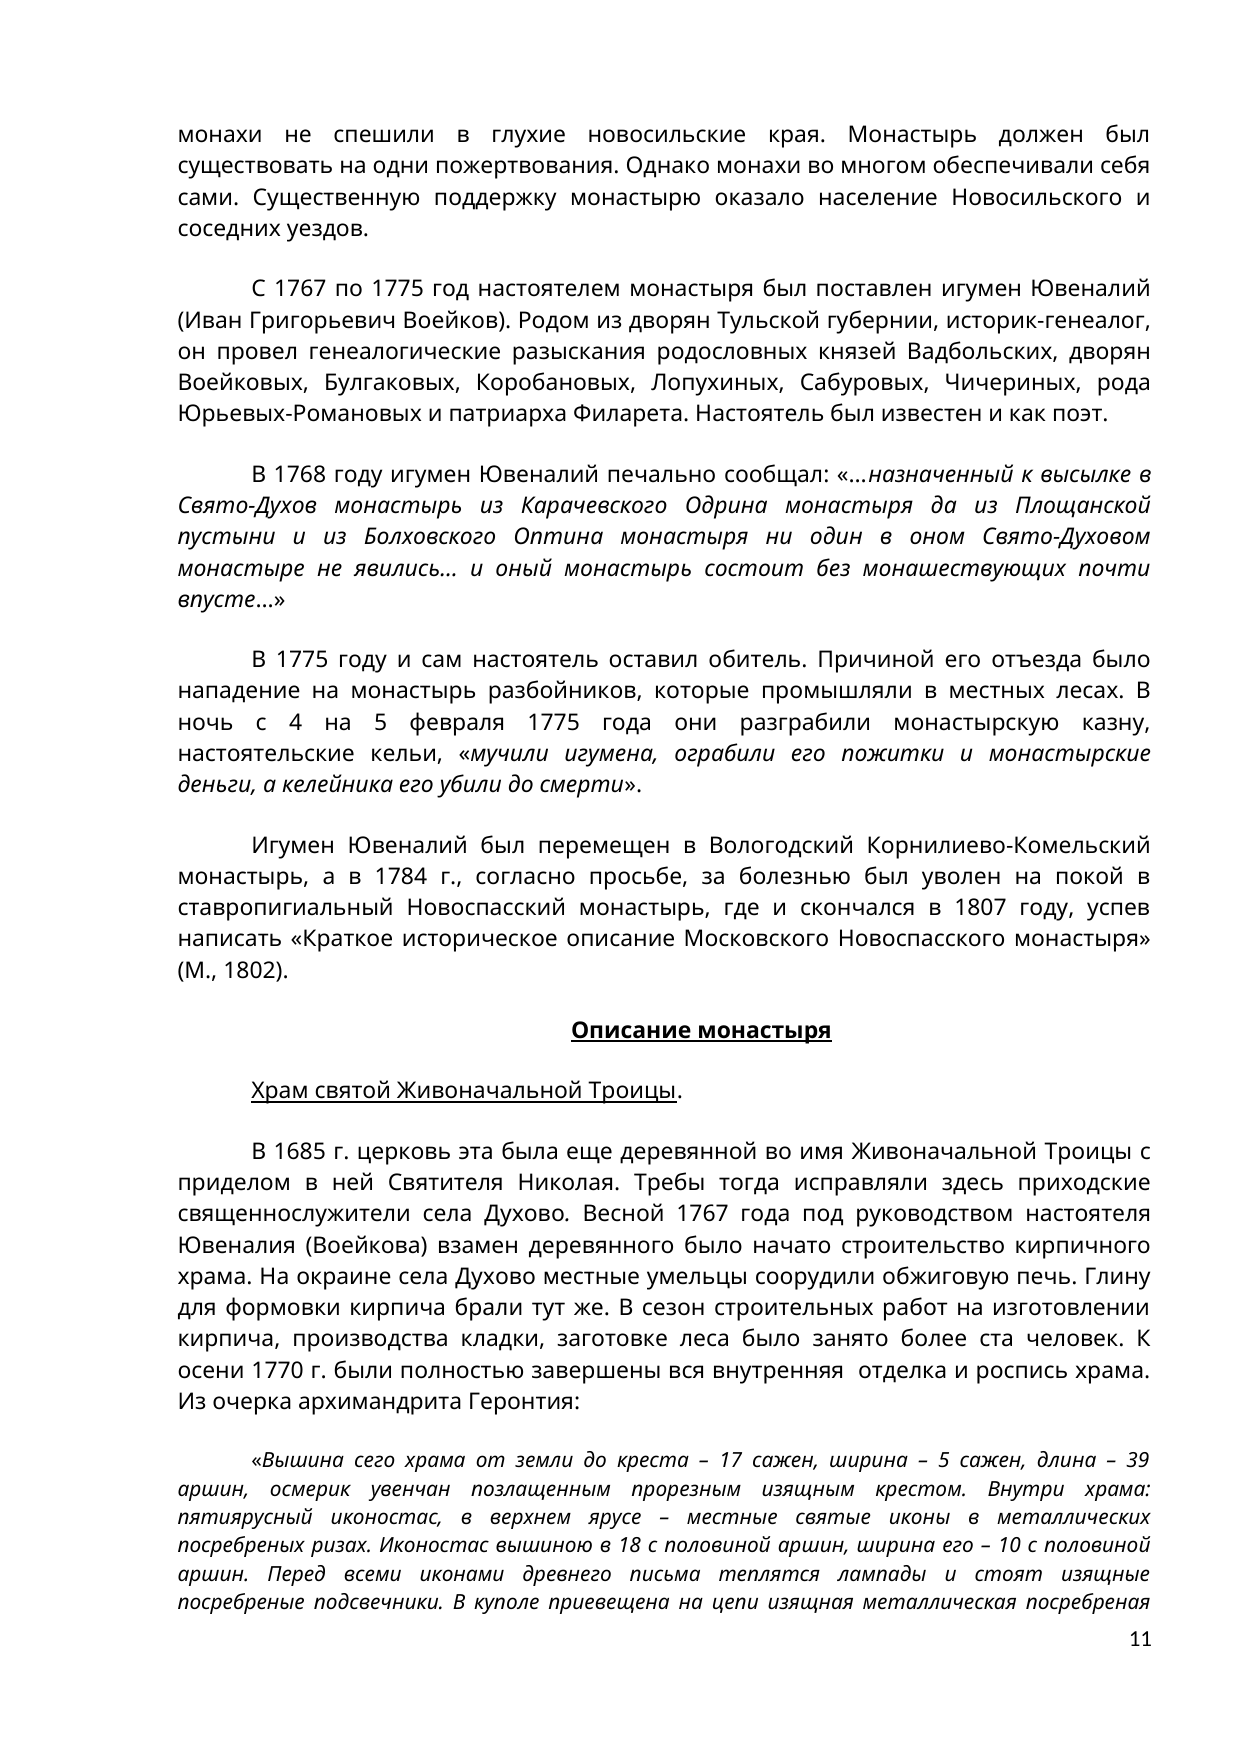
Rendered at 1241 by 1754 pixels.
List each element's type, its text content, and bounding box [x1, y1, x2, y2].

text В 1768 году игумен Ювеналий печально сообщал: «…назначенный к высылке в Свято-Духов монастырь из Карачевского Одрина монастыря да из Площанской пустыни и из Болховского Оптина монастыря ни один в оном Свято-Духовом монастыре не явились… и оный монастырь состоит без монашествующих почти впусте…» [177, 458, 1152, 614]
text В 1685 г. церковь эта была еще деревянной во имя Живоначальной Троицы с приделом в ней Святителя Николая. Требы тогда исправляли здесь приходские священнослужители села Духово. Весной 1767 года под руководством настоятеля Ювеналия (Воейкова) взамен деревянного было начато строительство кирпичного храма. На окраине села Духово местные умельцы соорудили обжиговую печь. Глину для формовки кирпича брали тут же. В сезон строительных работ на изготовлении кирпича, производства кладки, заготовке леса было занято более ста человек. К осени 1770 г. были полностью завершены вся внутренняя отделка и роспись храма. Из очерка архимандрита Геронтия: [177, 1135, 1152, 1416]
text В 1775 году и сам настоятель оставил обитель. Причиной его отъезда было нападение на монастырь разбойников, которые промышляли в местных лесах. В ночь с 4 на 5 февраля 1775 года они разграбили монастырскую казну, настоятельские кельи, «мучили игумена, ограбили его пожитки и монастырские деньги, а келейника его убили до смерти». [177, 643, 1152, 799]
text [177, 1445, 1152, 1616]
text Описание монастыря [177, 1014, 1152, 1045]
text Храм святой Живоначальной Троицы. [177, 1074, 1152, 1106]
text С 1767 по 1775 год настоятелем монастыря был поставлен игумен Ювеналий (Иван Григорьевич Воейков). Родом из дворян Тульской губернии, историк-генеалог, он провел генеалогические разыскания родословных князей Вадбольских, дворян Воейковых, Булгаковых, Коробановых, Лопухиных, Сабуровых, Чичериных, рода Юрьевых-Романовых и патриарха Филарета. Настоятель был известен и как поэт. [177, 272, 1152, 428]
text Игумен Ювеналий был перемещен в Вологодский Корнилиево-Комельский монастырь, а в 1784 г., согласно просьбе, за болезнью был уволен на покой в ставропигиальный Новоспасский монастырь, где и скончался в 1807 году, успев написать «Краткое историческое описание Московского Новоспасского монастыря» (М., 1802). [177, 828, 1152, 985]
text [177, 118, 1152, 243]
